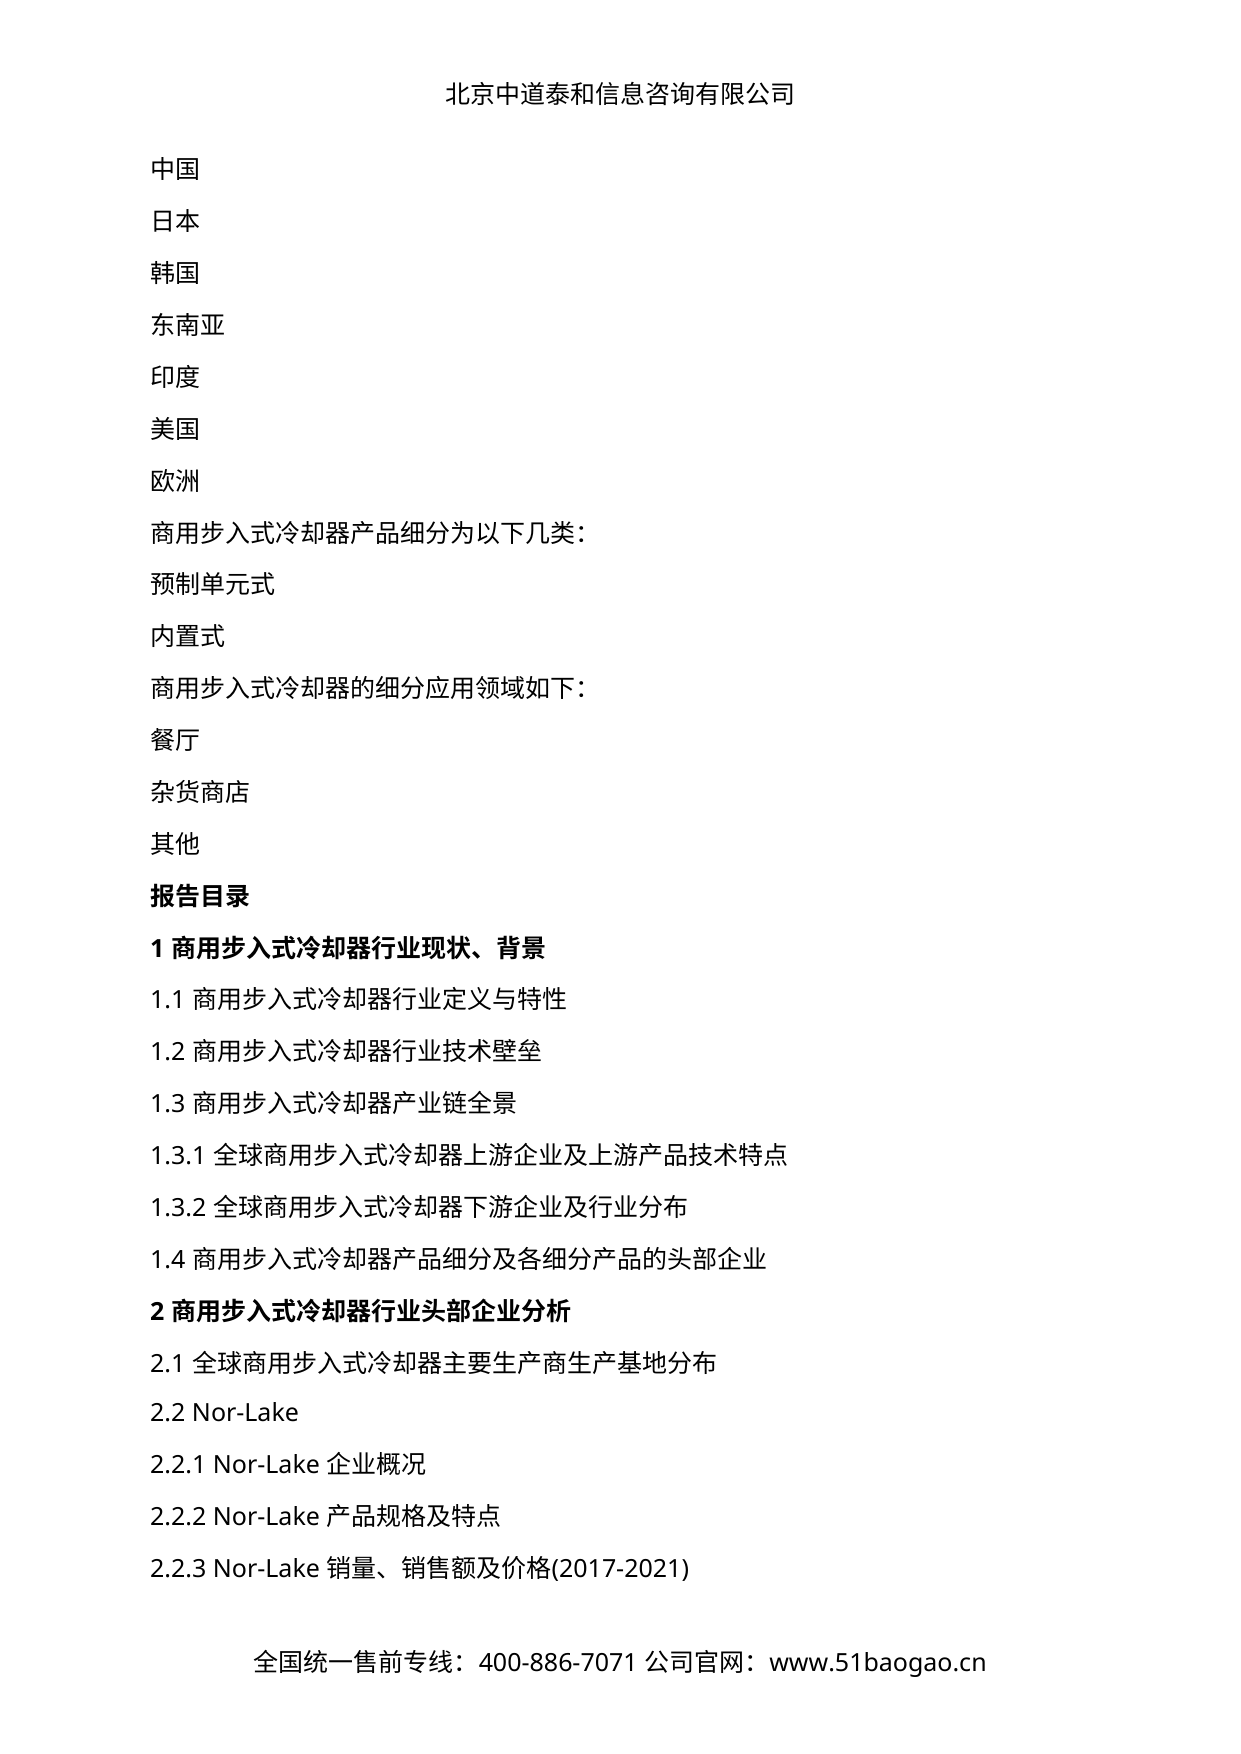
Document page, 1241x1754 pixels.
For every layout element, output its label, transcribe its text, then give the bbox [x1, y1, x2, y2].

text 日本 [150, 202, 1090, 238]
text 1.3 商用步入式冷却器产业链全景 [150, 1084, 1090, 1120]
text 东南亚 [150, 306, 1090, 342]
text 2.2.1 Nor-Lake 企业概况 [150, 1445, 1090, 1481]
text 1.4 商用步入式冷却器产品细分及各细分产品的头部企业 [150, 1239, 1090, 1276]
text 1.3.1 全球商用步入式冷却器上游企业及上游产品技术特点 [150, 1136, 1090, 1172]
text 商用步入式冷却器产品细分为以下几类： [150, 513, 1090, 549]
text 预制单元式 [150, 565, 1090, 601]
text 报告目录 [150, 876, 1090, 912]
text 1.3.2 全球商用步入式冷却器下游企业及行业分布 [150, 1187, 1090, 1224]
text 内置式 [150, 617, 1090, 653]
text 2.2.2 Nor-Lake 产品规格及特点 [150, 1497, 1090, 1533]
text 2.1 全球商用步入式冷却器主要生产商生产基地分布 [150, 1343, 1090, 1379]
text 美国 [150, 409, 1090, 446]
text 餐厅 [150, 721, 1090, 757]
text 中国 [150, 150, 1090, 186]
text 1.2 商用步入式冷却器行业技术壁垒 [150, 1032, 1090, 1068]
text 杂货商店 [150, 772, 1090, 809]
text 欧洲 [150, 461, 1090, 497]
text 1 商用步入式冷却器行业现状、背景 [150, 928, 1090, 964]
text 2 商用步入式冷却器行业头部企业分析 [150, 1291, 1090, 1327]
text 印度 [150, 357, 1090, 394]
text 韩国 [150, 254, 1090, 290]
text 2.2.3 Nor-Lake 销量、销售额及价格(2017-2021) [150, 1548, 1090, 1585]
text 其他 [150, 824, 1090, 861]
text 2.2 Nor-Lake [150, 1395, 1090, 1429]
text 商用步入式冷却器的细分应用领域如下： [150, 669, 1090, 705]
text 1.1 商用步入式冷却器行业定义与特性 [150, 980, 1090, 1016]
